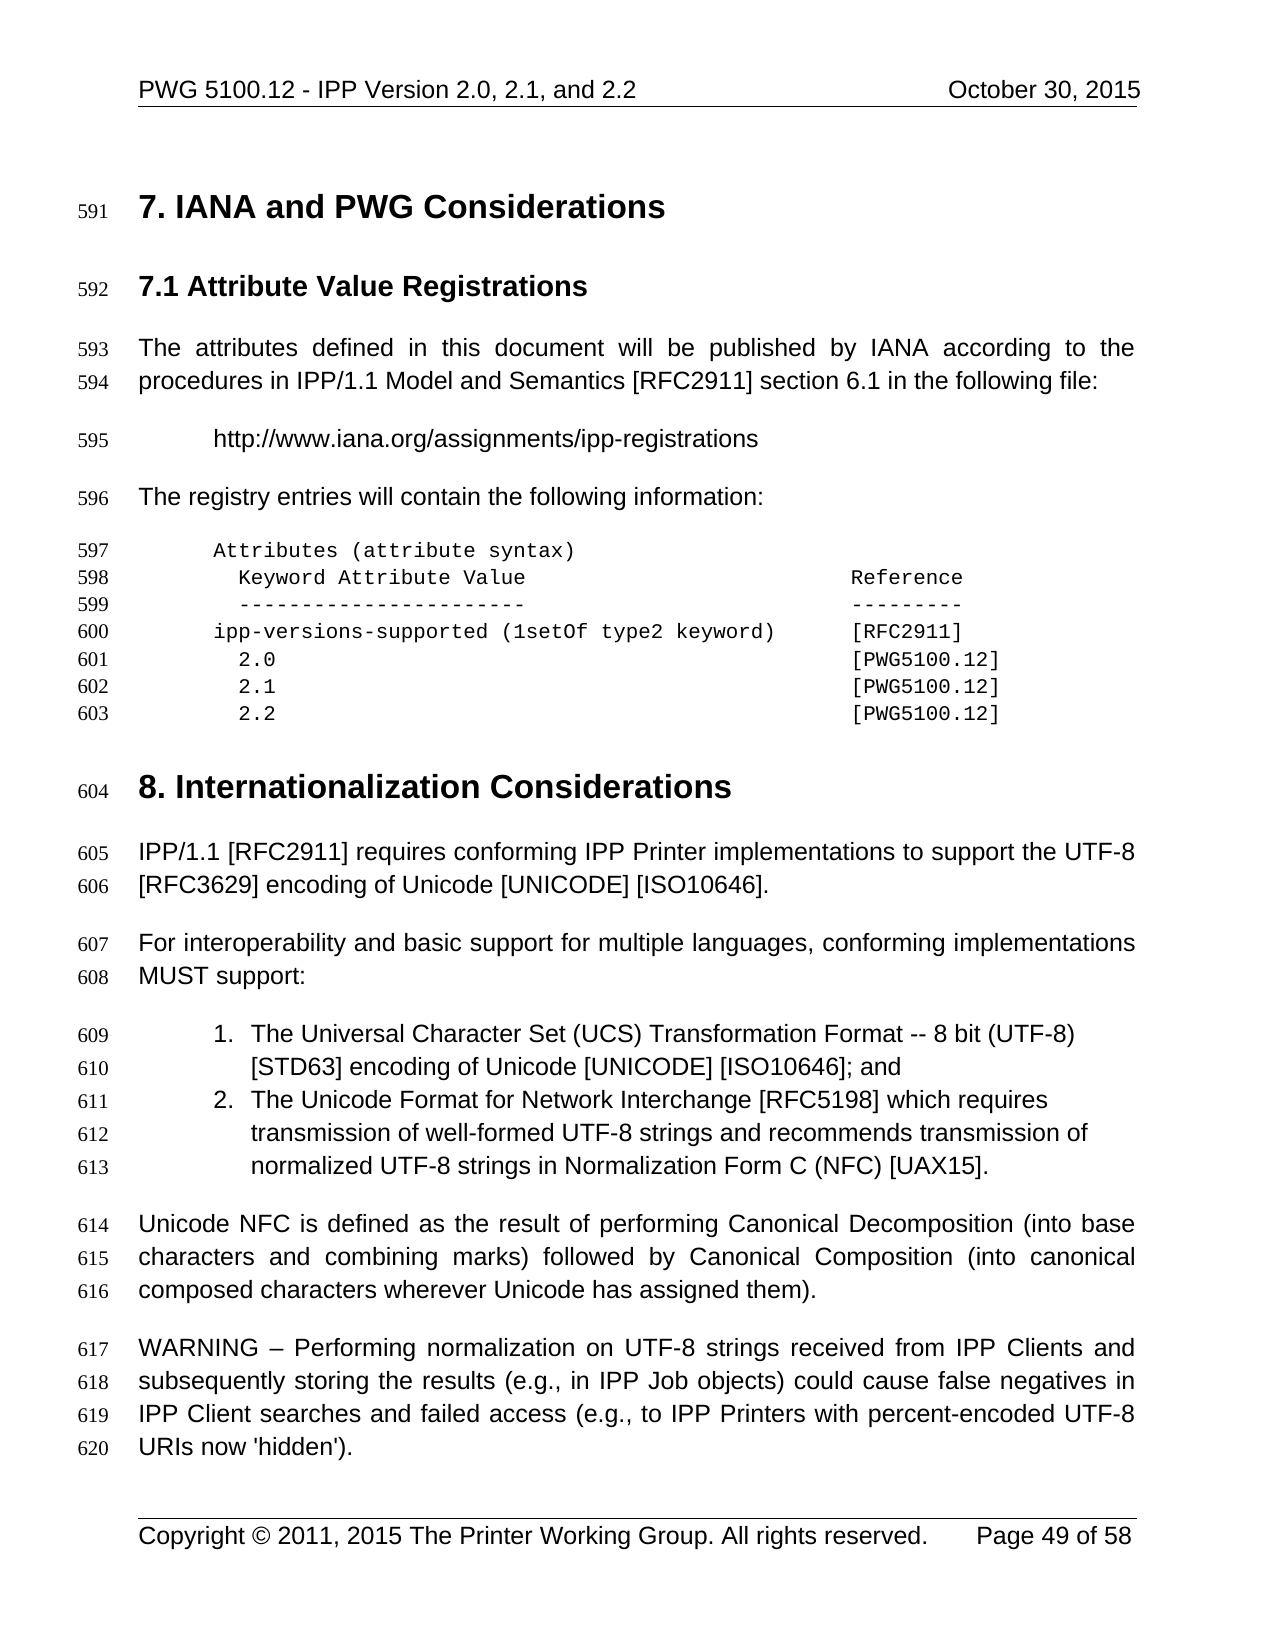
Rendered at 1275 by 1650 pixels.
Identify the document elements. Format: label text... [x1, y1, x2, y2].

text Keyword Attribute Value Reference [213, 567, 1137, 591]
text 2.1 [PWG5100.12] [213, 676, 1137, 699]
text Internationalization Considerations [138, 768, 1137, 806]
text IPP/1.1 [RFC2911] requires conforming IPP Printer implementations to support the UTF-8 [RFC3629] encoding of Unicode [UNICODE] [ISO10646]. [138, 837, 1137, 898]
text Unicode NFC is defined as the result of performing Canonical Decomposition (into base characters and combining marks) followed by Canonical Composition (into canonical composed characters wherever Unicode has assigned them). [138, 1209, 1137, 1304]
text WARNING – Performing normalization on UTF-8 strings received from IPP Clients and subsequently storing the results (e.g., in IPP Job objects) could cause false negatives in IPP Client searches and failed access (e.g., to IPP Printers with percent-encoded UTF-8 URIs now 'hidden'). [138, 1333, 1137, 1461]
text The attributes defined in this document will be published by IANA according to the procedures in IPP/1.1 Model and Semantics [RFC2911] section 6.1 in the following file: [138, 333, 1137, 394]
text The registry entries will contain the following information: [138, 482, 1137, 511]
text 2.2 [PWG5100.12] [213, 703, 1137, 727]
text For interoperability and basic support for multiple languages, conforming implementations MUST support: [138, 928, 1137, 989]
list The Unicode Format for Network Interchange [RFC5198] which requires transmission of well-formed UTF-8 strings and recommends transmission of normalized UTF-8 strings in Normalization Form C (NFC) [UAX15]. [213, 1085, 1137, 1180]
text Attribute Value Registrations [138, 269, 1137, 303]
text ----------------------- --------- [213, 594, 1137, 618]
text IANA and PWG Considerations [138, 187, 1137, 226]
list The Universal Character Set (UCS) Transformation Format -- 8 bit (UTF-8) [STD63] encoding of Unicode [UNICODE] [ISO10646]; and [213, 1019, 1137, 1081]
text Attributes (attribute syntax) [213, 540, 1137, 563]
text 2.0 [PWG5100.12] [213, 648, 1137, 672]
text ipp-versions-supported (1setOf type2 keyword) [RFC2911] [213, 621, 1137, 645]
text http://www.iana.org/assignments/ipp-registrations [213, 424, 1137, 452]
